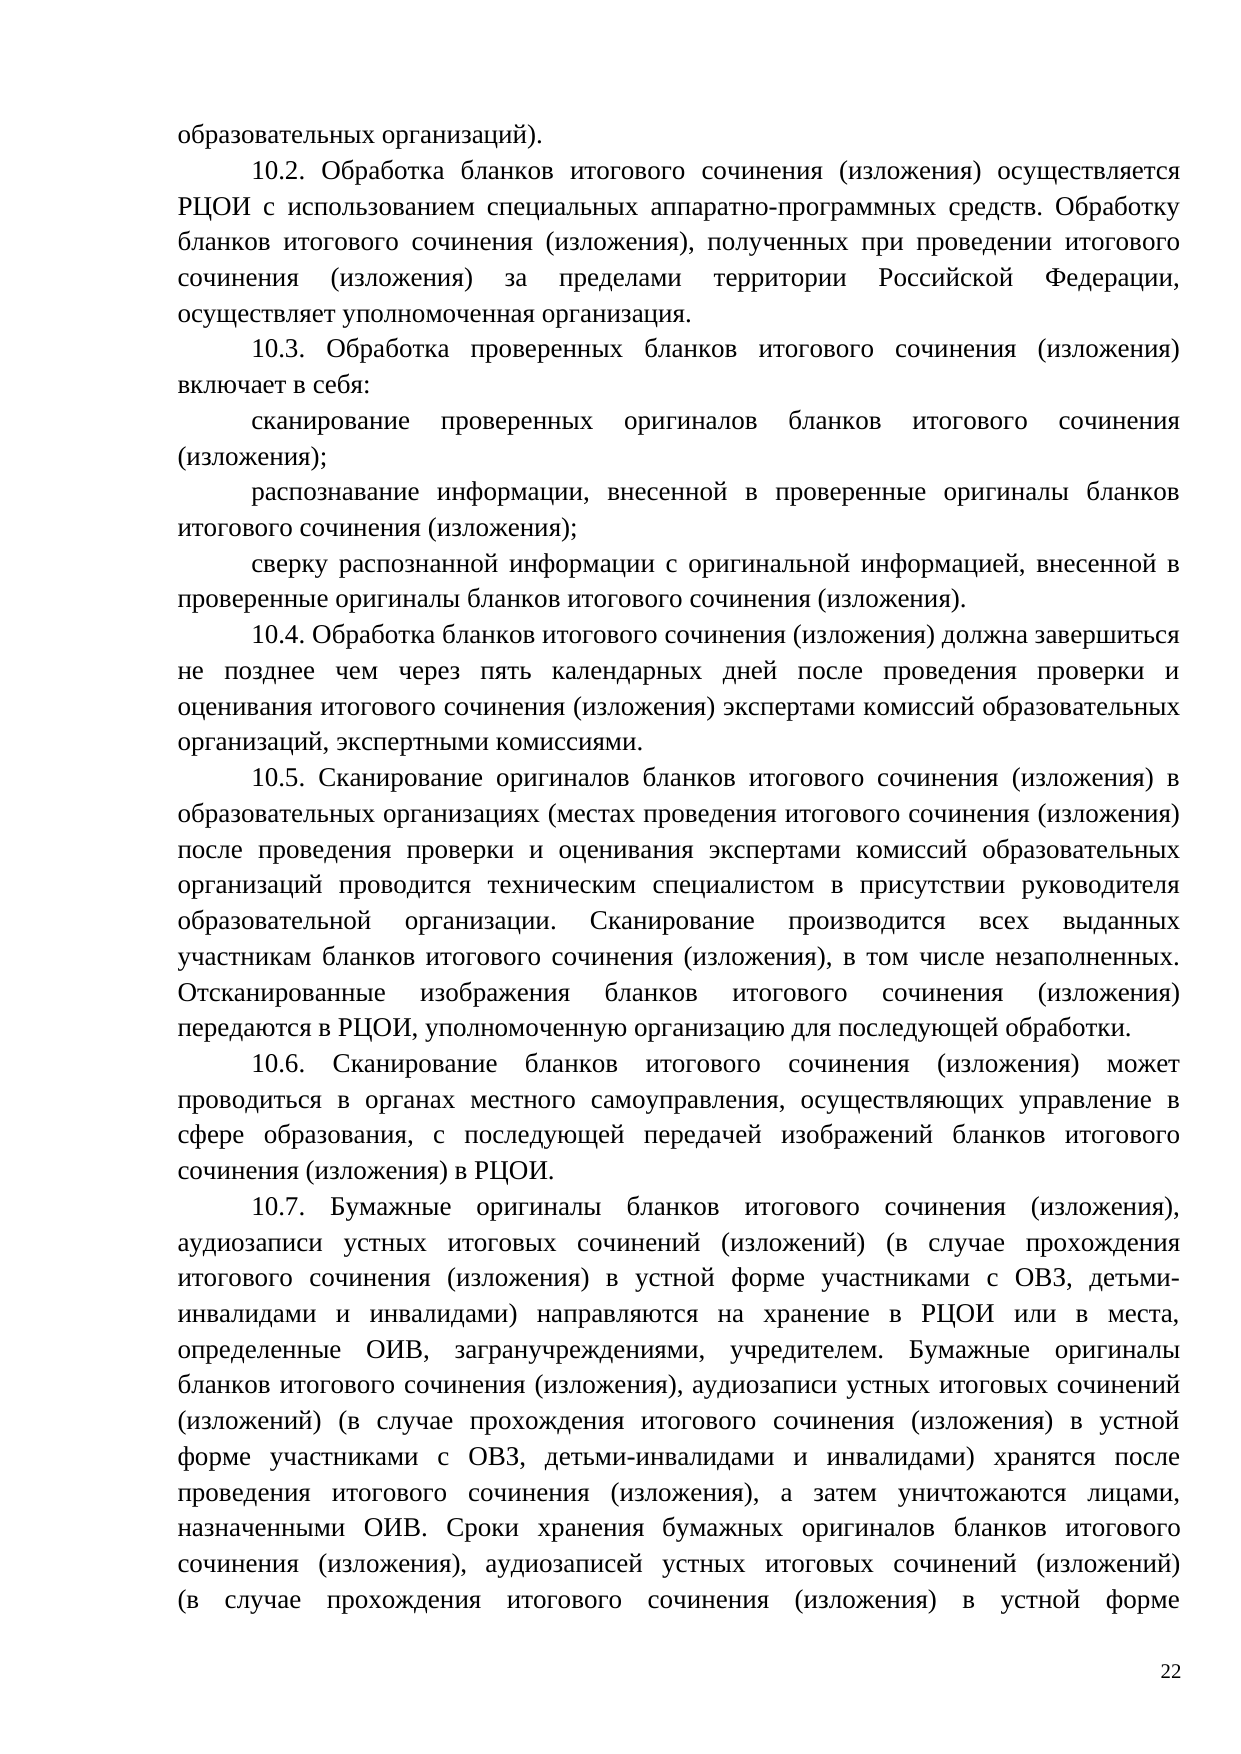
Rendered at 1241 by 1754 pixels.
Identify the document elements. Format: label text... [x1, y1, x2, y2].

list распознавание информации, внесенной в проверенные оригиналы бланков итогового сочинения (изложения); [177, 475, 1181, 542]
text 10.3. Обработка проверенных бланков итогового сочинения (изложения) включает в себя: [177, 332, 1181, 399]
list сканирование проверенных оригиналов бланков итогового сочинения (изложения); [177, 404, 1181, 471]
text 10.4. Обработка бланков итогового сочинения (изложения) должна завершиться не позднее чем через пять календарных дней после проведения проверки и оценивания итогового сочинения (изложения) экспертами комиссий образовательных организаций, экспертными комиссиями. [177, 618, 1181, 757]
list сверку распознанной информации с оригинальной информацией, внесенной в проверенные оригиналы бланков итогового сочинения (изложения). [177, 547, 1181, 614]
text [177, 118, 1181, 149]
text 10.6. Сканирование бланков итогового сочинения (изложения) может проводиться в органах местного самоуправления, осуществляющих управление в сфере образования, с последующей передачей изображений бланков итогового сочинения (изложения) в РЦОИ. [177, 1047, 1181, 1185]
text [177, 1190, 1181, 1614]
text 10.5. Сканирование оригиналов бланков итогового сочинения (изложения) в образовательных организациях (местах проведения итогового сочинения (изложения) после проведения проверки и оценивания экспертами комиссий образовательных организаций проводится техническим специалистом в присутствии руководителя образовательной организации. Сканирование производится всех выданных участникам бланков итогового сочинения (изложения), в том числе незаполненных. Отсканированные изображения бланков итогового сочинения (изложения) передаются в РЦОИ, уполномоченную организацию для последующей обработки. [177, 761, 1181, 1042]
text 10.2. Обработка бланков итогового сочинения (изложения) осуществляется РЦОИ с использованием специальных аппаратно-программных средств. Обработку бланков итогового сочинения (изложения), полученных при проведении итогового сочинения (изложения) за пределами территории Российской Федерации, осуществляет уполномоченная организация. [177, 154, 1181, 328]
